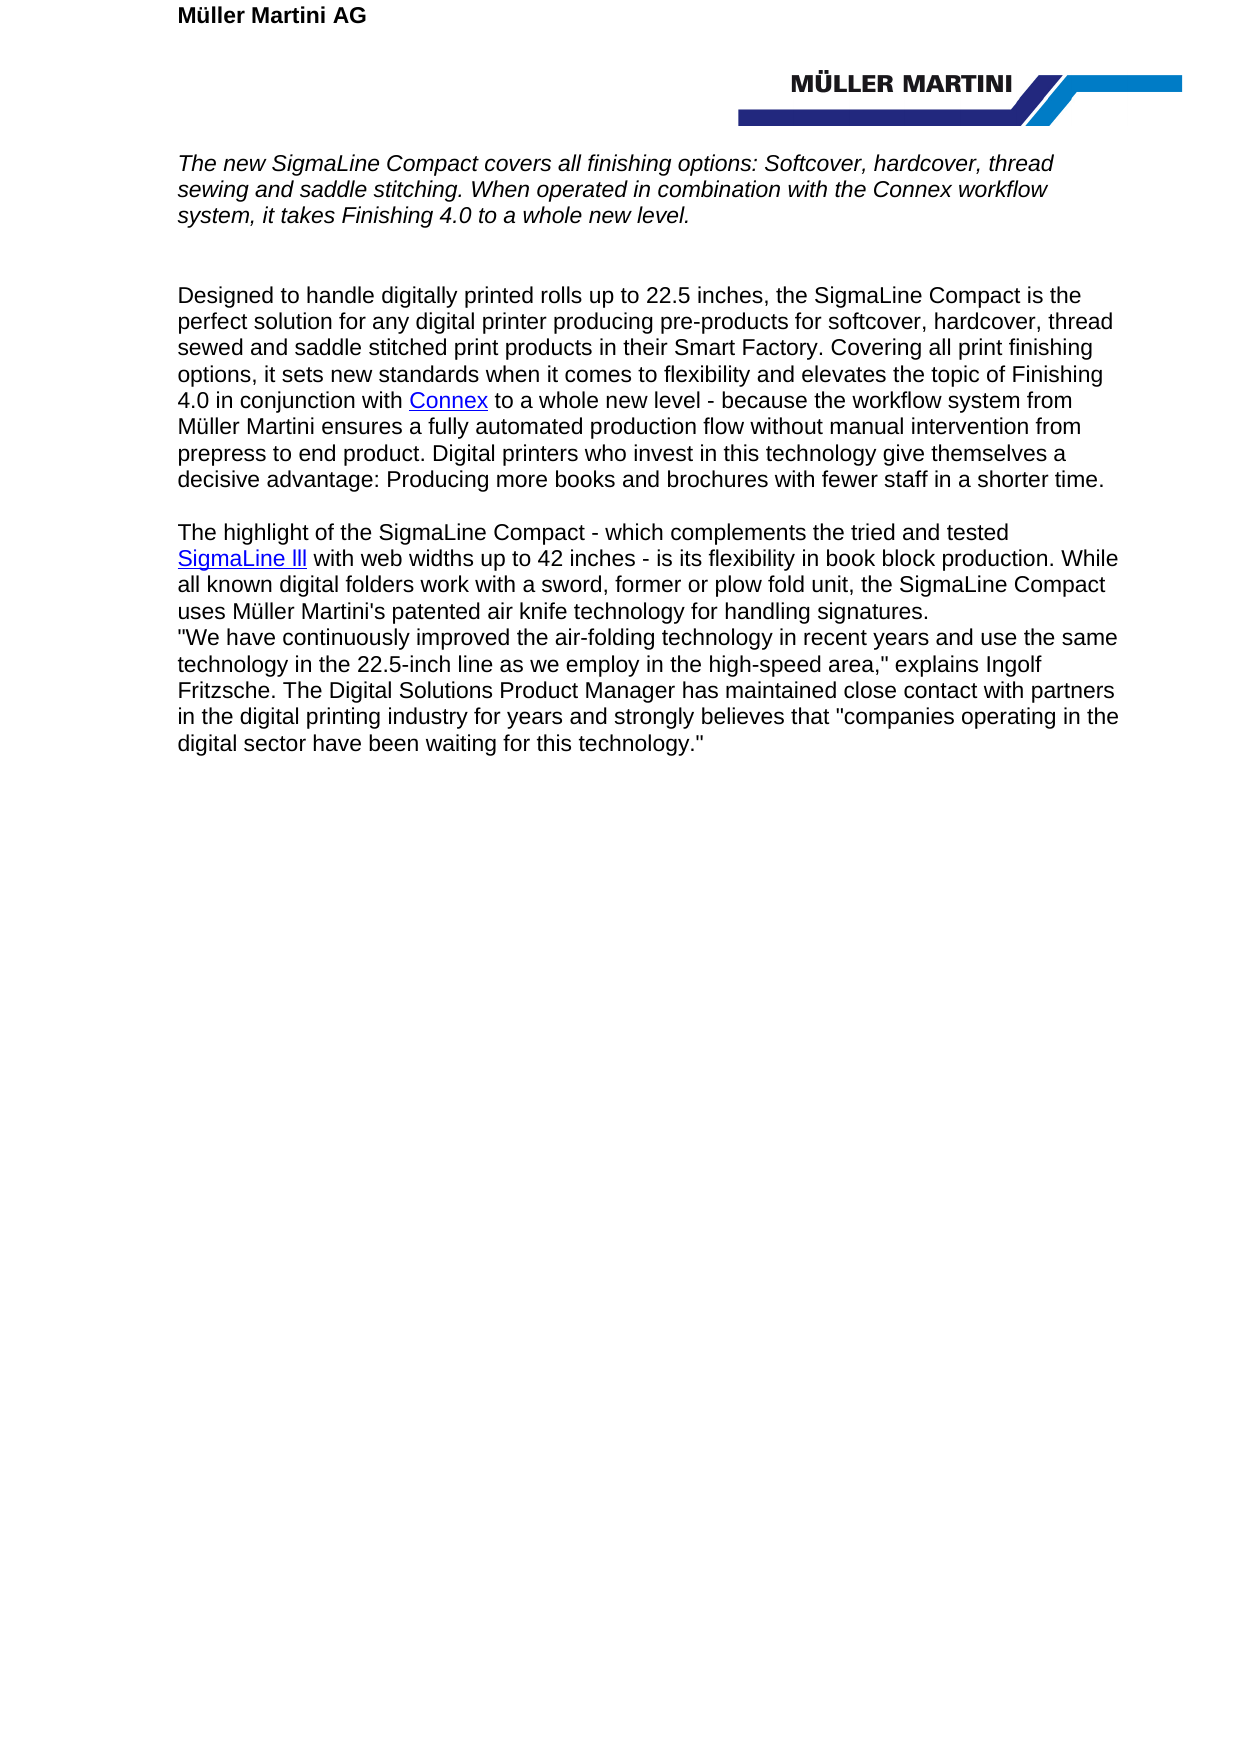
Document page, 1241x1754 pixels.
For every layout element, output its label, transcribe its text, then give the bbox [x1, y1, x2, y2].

text The new SigmaLine Compact covers all finishing options: Softcover, hardcover, thread sewing and saddle stitching. When operated in combination with the Connex workflow system, it takes Finishing 4.0 to a whole new level. [177, 150, 1122, 229]
text Designed to handle digitally printed rolls up to 22.5 inches, the SigmaLine Compact is the perfect solution for any digital printer producing pre-products for softcover, hardcover, thread sewed and saddle stitched print products in their Smart Factory. Covering all print finishing options, it sets new standards when it comes to flexibility and elevates the topic of Finishing 4.0 in conjunction with Connex to a whole new level - because the workflow system from Müller Martini ensures a fully automated production flow without manual intervention from prepress to end product. Digital printers who invest in this technology give themselves a decisive advantage: Producing more books and brochures with fewer staff in a shorter time. [177, 282, 1122, 492]
text "We have continuously improved the air-folding technology in recent years and use the same technology in the 22.5-inch line as we employ in the high-speed area," explains Ingolf Fritzsche. The Digital Solutions Product Manager has maintained close contact with partners in the digital printing industry for years and strongly believes that "companies operating in the digital sector have been waiting for this technology." [177, 624, 1122, 756]
text The highlight of the SigmaLine Compact - which complements the tried and tested SigmaLine lll with web widths up to 42 inches - is its flexibility in book block production. While all known digital folders work with a sword, former or plow fold unit, the SigmaLine Compact uses Müller Martini's patented air knife technology for handling signatures. [177, 519, 1122, 624]
picture [738, 70, 1183, 126]
